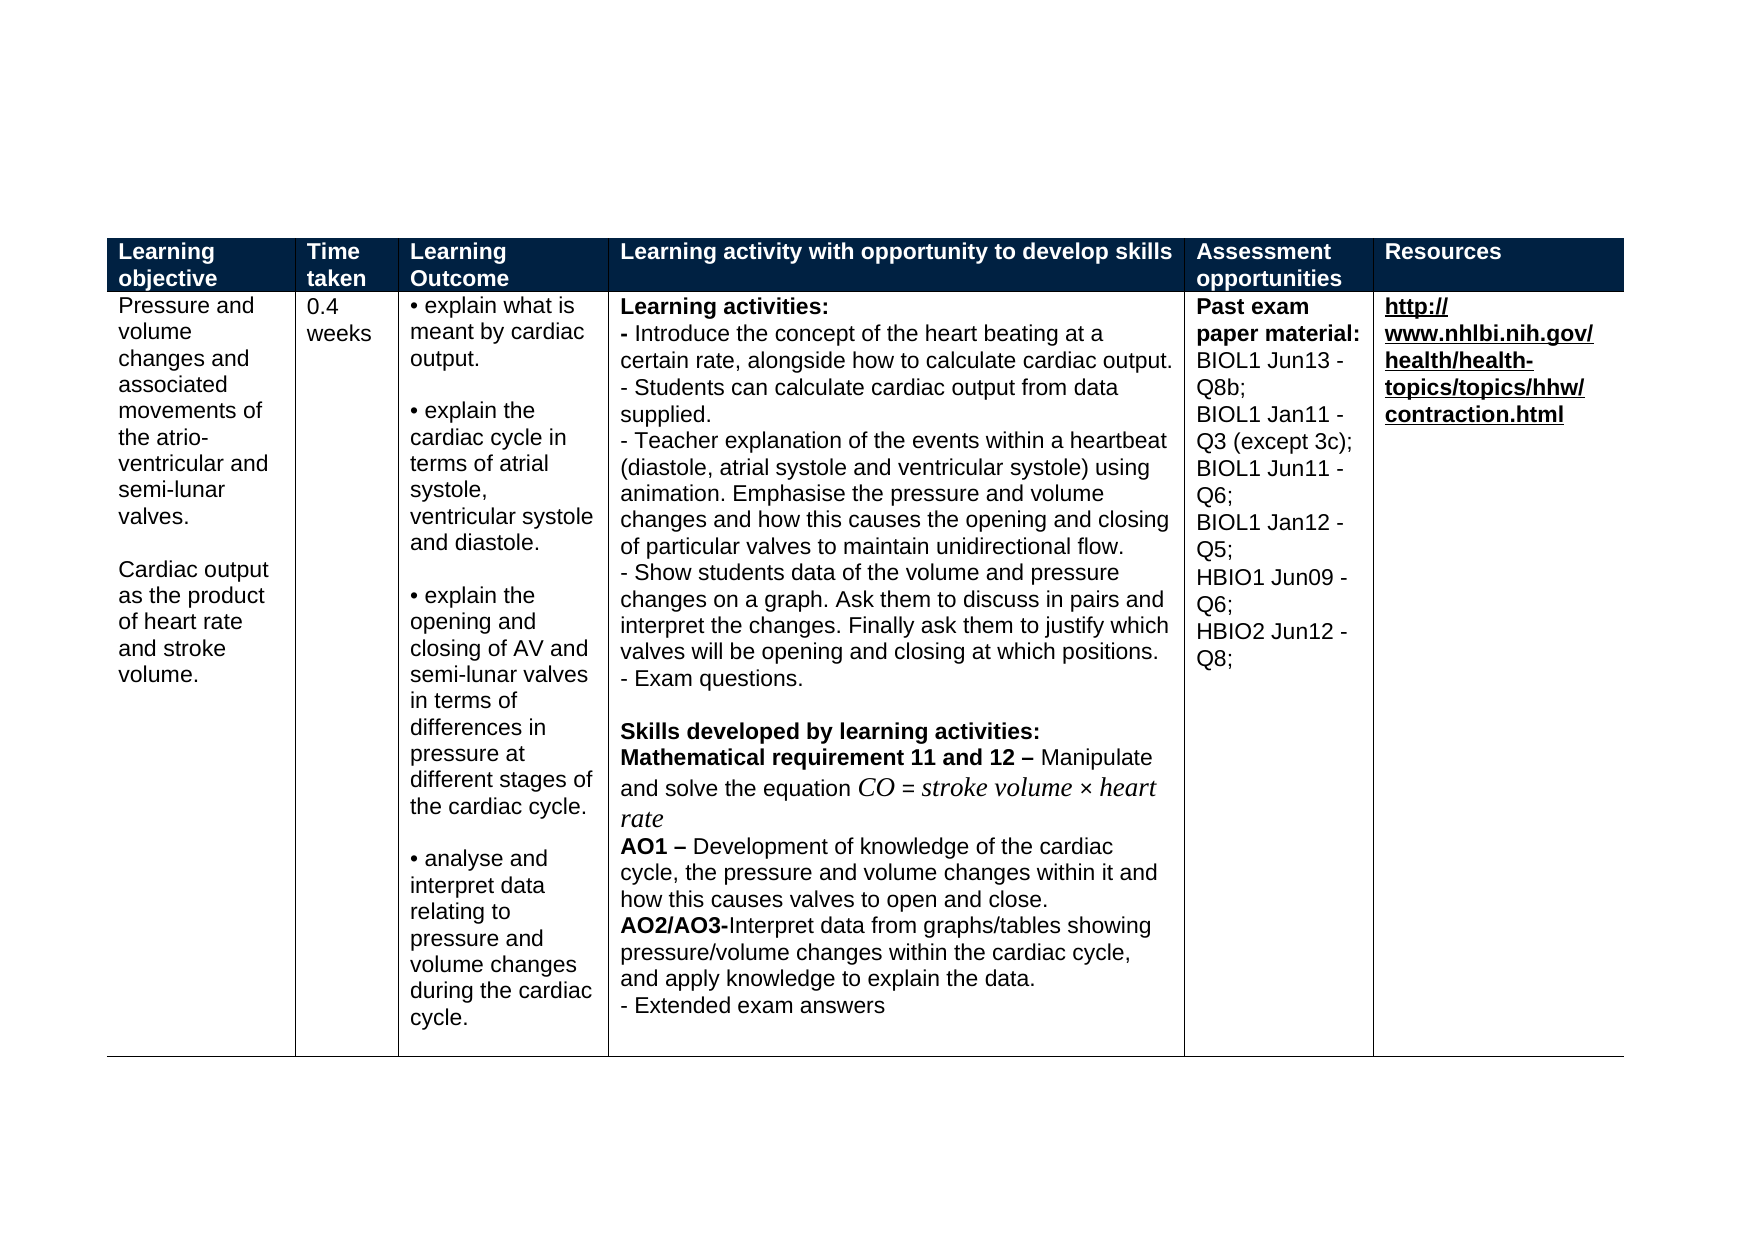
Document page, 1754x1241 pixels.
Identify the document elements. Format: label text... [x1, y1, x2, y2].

table_cell Pressure and volume changes and associated movements of the atrio-ventricular and semi-lunar valves. Cardiac output as the product of heart rate and stroke volume. [107, 292, 295, 1056]
table_header Resources [1374, 238, 1624, 291]
table_cell Past exam paper material: BIOL1 Jun13 - Q8b; BIOL1 Jan11 - Q3 (except 3c); BIOL1 Jun11 -Q6; BIOL1 Jan12 - Q5; HBIO1 Jun09 - Q6; HBIO2 Jun12 - Q8; [1185, 292, 1373, 1056]
table_header Learning Outcome [399, 238, 608, 291]
table_cell Learning activities: - Introduce the concept of the heart beating at a certain rate, alongside how to calculate cardiac output. - Students can calculate cardiac output from data supplied. - Teacher explanation of the events within a heartbeat (diastole, atrial systole and ventricular systole) using animation. Emphasise the pressure and volume changes and how this causes the opening and closing of particular valves to maintain unidirectional flow. - Show students data of the volume and pressure changes on a graph. Ask them to discuss in pairs and interpret the changes. Finally ask them to justify which valves will be opening and closing at which positions. - Exam questions. Skills developed by learning activities: Mathematical requirement 11 and 12 – Manipulate and solve the equation CO = stroke volume × heart rate AO1 – Development of knowledge of the cardiac cycle, the pressure and volume changes within it and how this causes valves to open and close. AO2/AO3-Interpret data from graphs/tables showing pressure/volume changes within the cardiac cycle, and apply knowledge to explain the data. - Extended exam answers [609, 292, 1184, 1056]
table_cell • explain what is meant by cardiac output. • explain the cardiac cycle in terms of atrial systole, ventricular systole and diastole. • explain the opening and closing of AV and semi-lunar valves in terms of differences in pressure at different stages of the cardiac cycle. • analyse and interpret data relating to pressure and volume changes during the cardiac cycle. [399, 292, 608, 1056]
table_cell 0.4 weeks [296, 292, 398, 1056]
table_header Assessment opportunities [1185, 238, 1373, 291]
table_header Time taken [296, 238, 398, 291]
table_header Learning objective [107, 238, 295, 291]
table_cell http://www.nhlbi.nih.gov/health/health-topics/topics/hhw/contraction.html [1374, 292, 1624, 1056]
table_header Learning activity with opportunity to develop skills [609, 238, 1184, 291]
